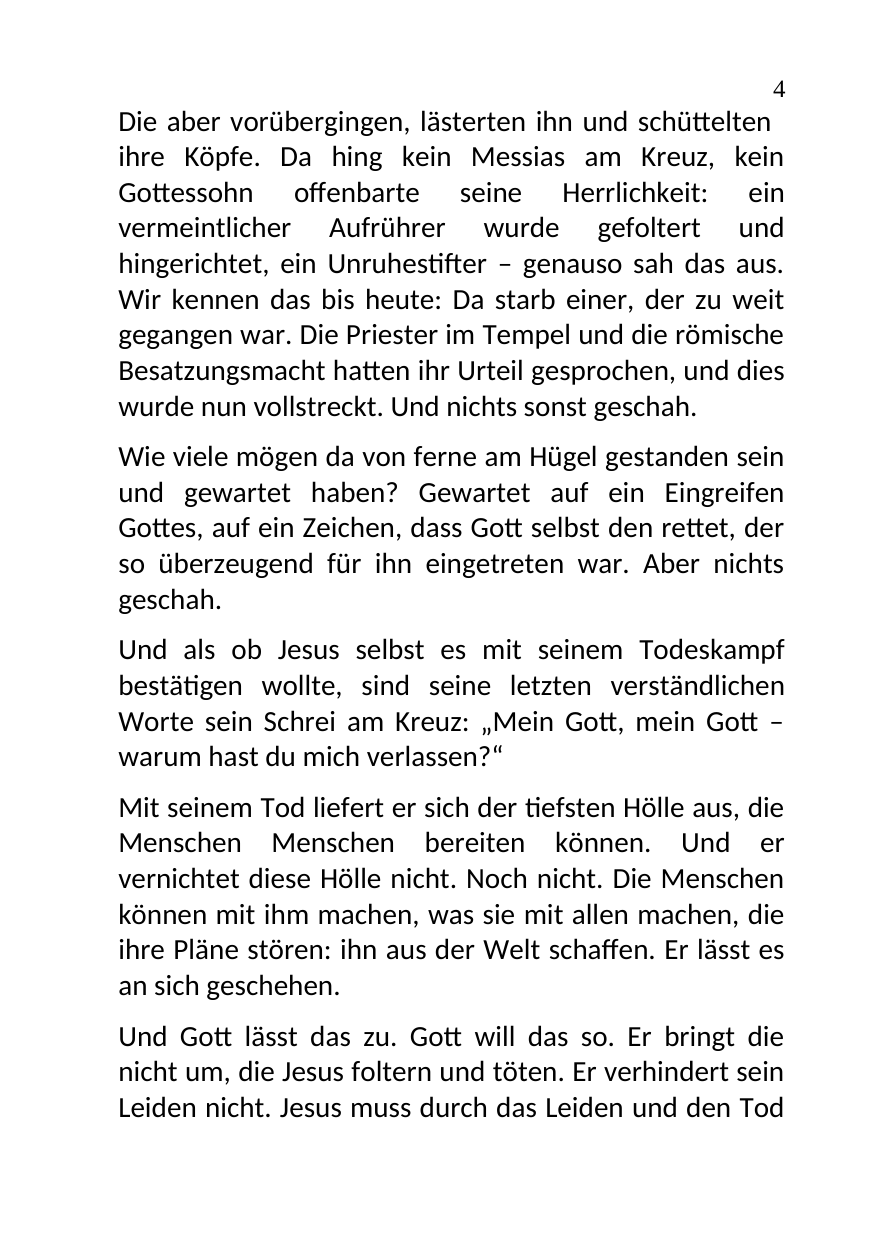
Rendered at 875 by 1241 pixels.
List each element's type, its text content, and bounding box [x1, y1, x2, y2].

text Wie viele mögen da von ferne am Hügel gestanden sein und gewartet haben? Gewartet auf ein Eingreifen Gottes, auf ein Zeichen, dass Gott selbst den rettet, der so überzeugend für ihn eingetreten war. Aber nichts geschah. [118, 438, 785, 616]
text Und als ob Jesus selbst es mit seinem Todeskampf bestätigen wollte, sind seine letzten verständlichen Worte sein Schrei am Kreuz: „Mein Gott, mein Gott – warum hast du mich verlassen?“ [118, 631, 785, 774]
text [118, 1018, 785, 1124]
text Die aber vorübergingen, lästerten ihn und schüttelten ihre Köpfe. Da hing kein Messias am Kreuz, kein Gottessohn offenbarte seine Herrlichkeit: ein vermeintlicher Aufrührer wurde gefoltert und hingerichtet, ein Unruhestifter – genauso sah das aus. Wir kennen das bis heute: Da starb einer, der zu weit gegangen war. Die Priester im Tempel und die römische Besatzungsmacht hatten ihr Urteil gesprochen, und dies wurde nun vollstreckt. Und nichts sonst geschah. [118, 103, 785, 423]
text Mit seinem Tod liefert er sich der tiefsten Hölle aus, die Menschen Menschen bereiten können. Und er vernichtet diese Hölle nicht. Noch nicht. Die Menschen können mit ihm machen, was sie mit allen machen, die ihre Pläne stören: ihn aus der Welt schaffen. Er lässt es an sich geschehen. [118, 789, 785, 1003]
